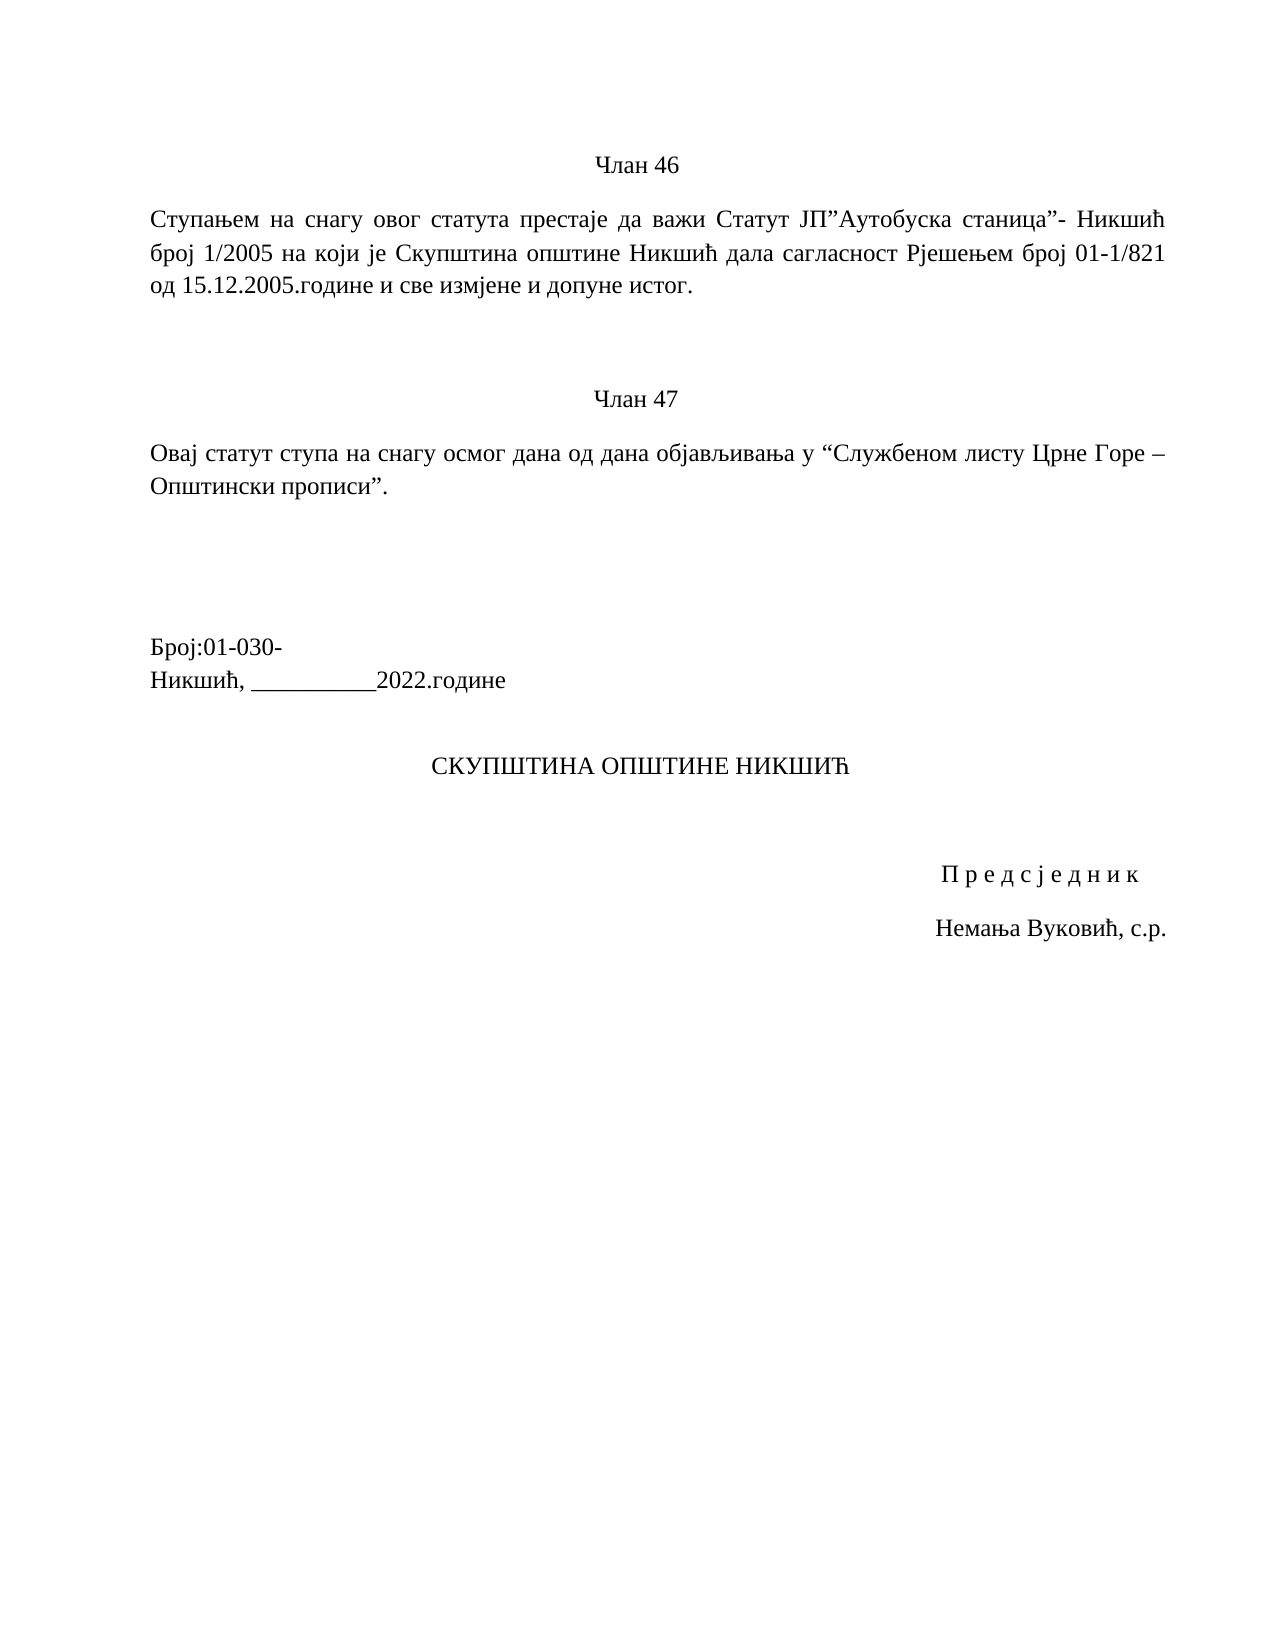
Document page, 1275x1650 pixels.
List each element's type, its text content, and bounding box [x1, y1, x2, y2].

text СКУПШТИНА ОПШТИНЕ НИКШИЋ [150, 751, 1167, 780]
text Овај статут ступа на снагу осмог дана од дана објављивања у “Службеном листу Црне Горе –Општински прописи”. [150, 438, 1167, 499]
text Члан 47 [150, 384, 1167, 413]
text Број:01-030- [150, 632, 1167, 661]
text Члан 46 [150, 150, 1167, 179]
text П р е д с ј е д н и к [150, 859, 1167, 888]
text Немања Вуковић, с.р. [150, 913, 1167, 942]
text Никшић, __________2022.године [150, 665, 1167, 694]
text Ступањем на снагу овог статута престаје да важи Статут ЈП”Аутобуска станица”- Никшић број 1/2005 на који је Скупштина општине Никшић дала сагласност Рјешењем број 01-1/821 од 15.12.2005.године и све измјене и допуне истог. [150, 204, 1167, 299]
